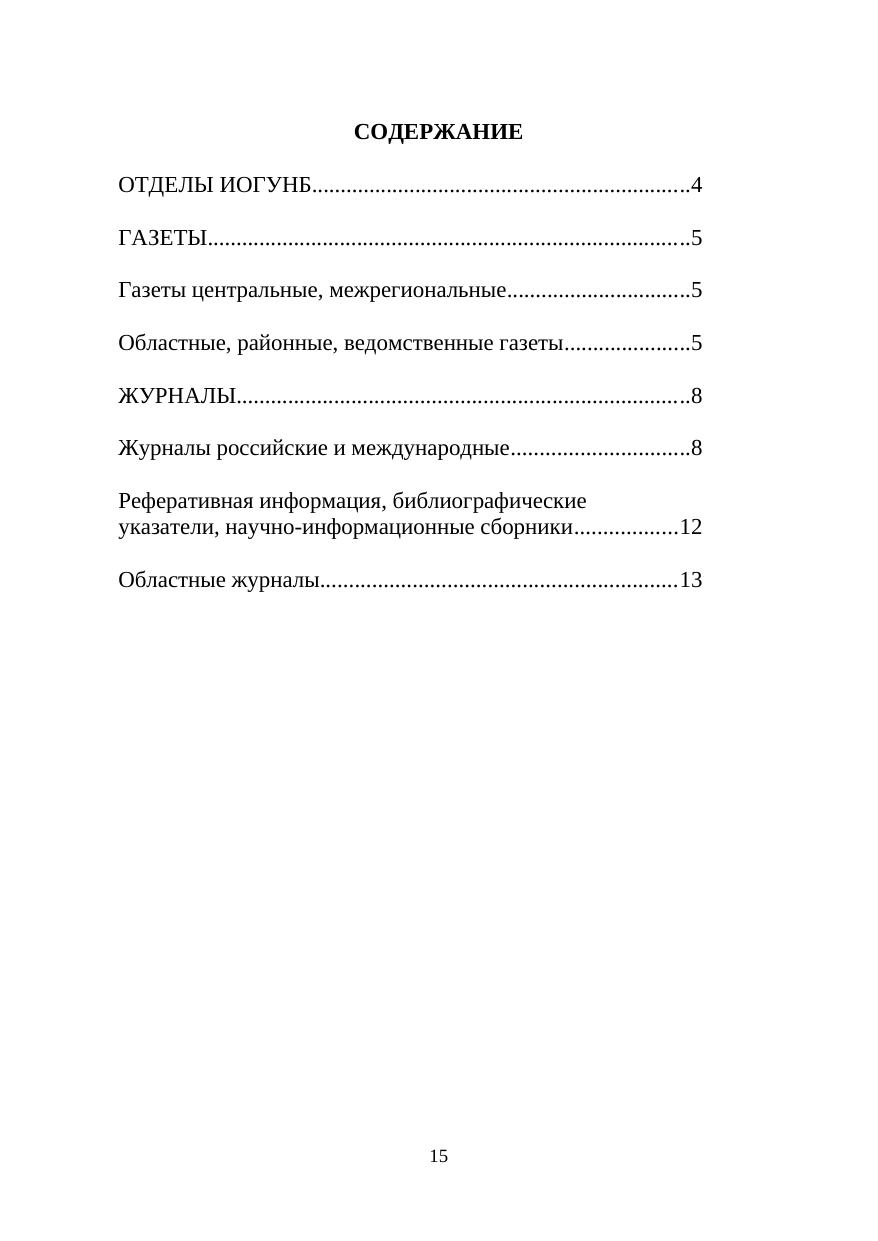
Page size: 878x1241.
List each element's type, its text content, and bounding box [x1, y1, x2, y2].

text Реферативная информация, библиографические [118, 487, 759, 513]
text ГАЗЕТЫ ..5 [118, 223, 759, 250]
text СОДЕРЖАНИЕ [118, 118, 759, 144]
text указатели, научно-информационные сборники 12 [118, 513, 759, 540]
text Областные, районные, ведомственные газеты ..5 [118, 329, 759, 355]
text ОТДЕЛЫ ИОГУНБ ..4 [118, 171, 759, 197]
text Газеты центральные, межрегиональные ..5 [118, 276, 759, 303]
text Областные журналы 13 [118, 566, 759, 592]
text Журналы российские и международные ..8 [118, 434, 759, 461]
text ЖУРНАЛЫ ..8 [118, 382, 759, 408]
